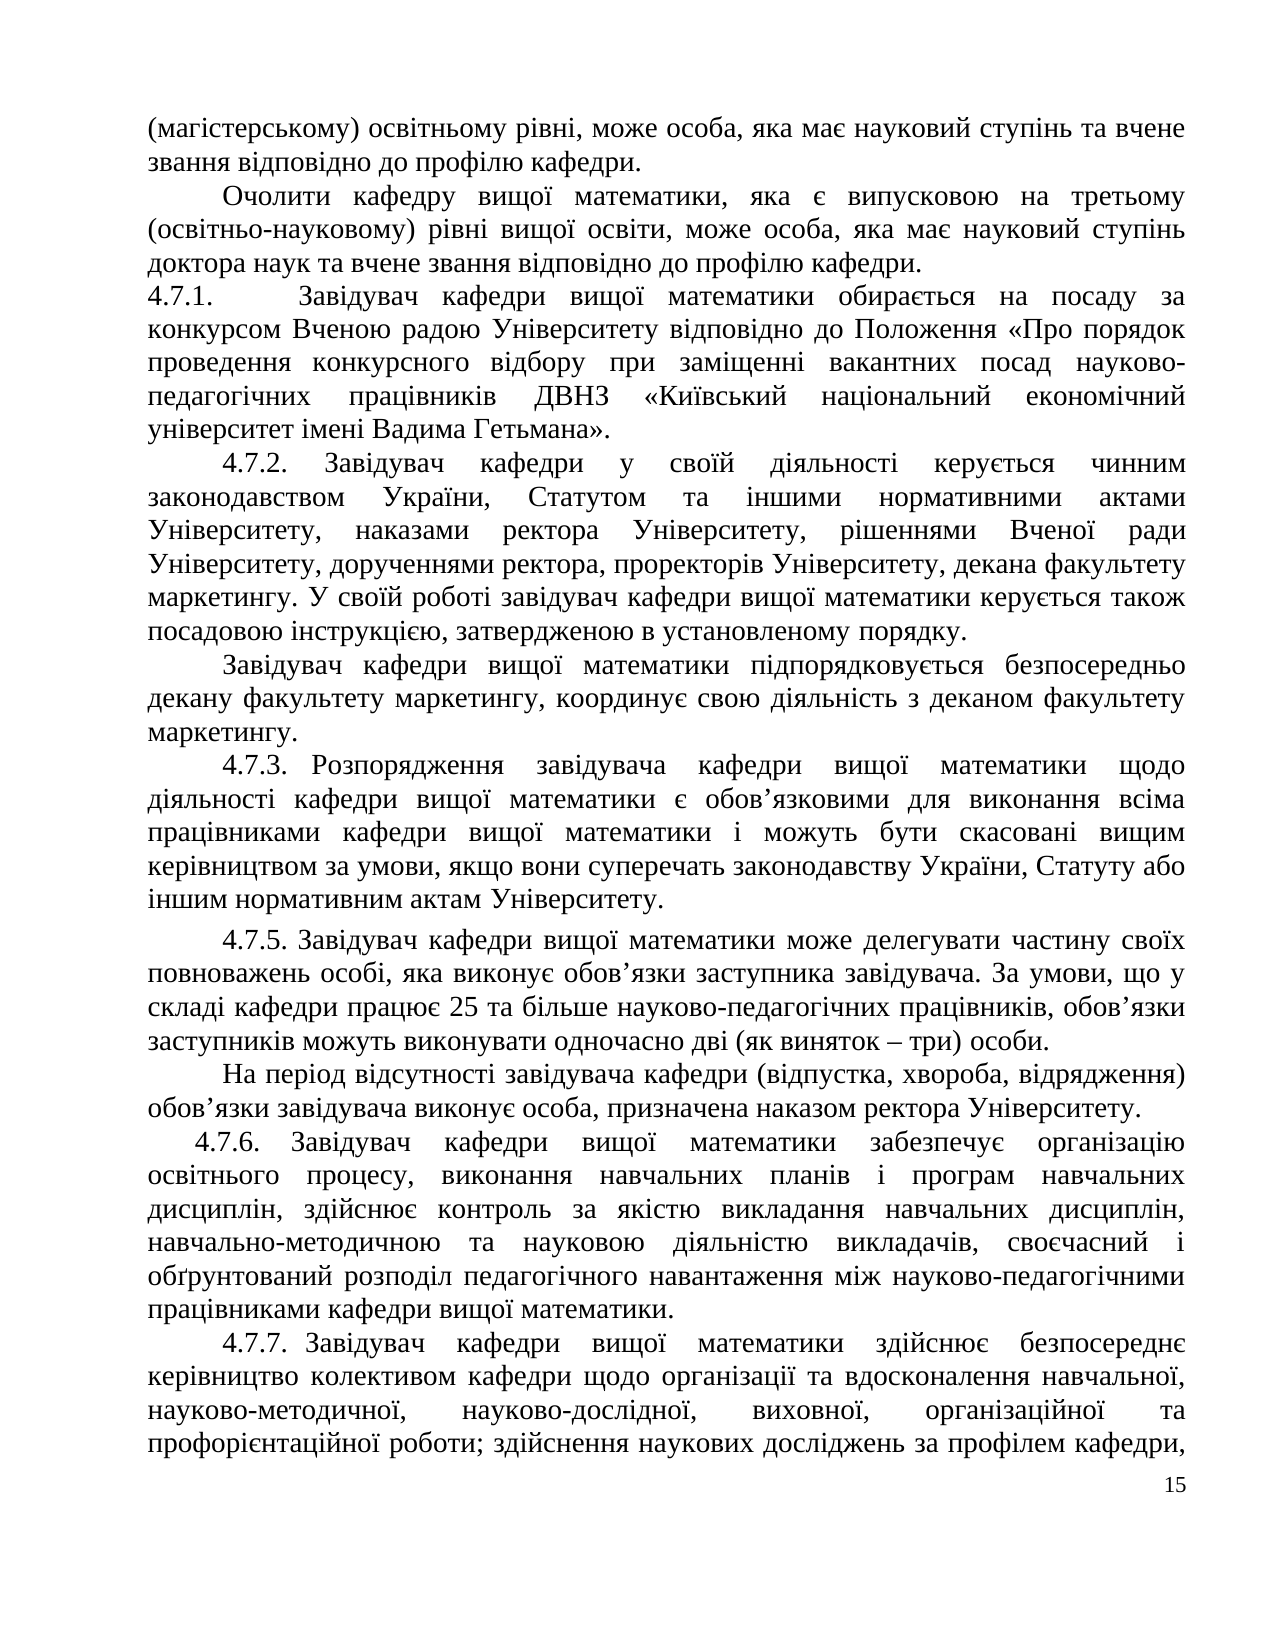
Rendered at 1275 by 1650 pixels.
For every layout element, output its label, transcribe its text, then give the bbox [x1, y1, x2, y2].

list Завідувач кафедри вищої математики забезпечує організацію освітнього процесу, виконання навчальних планів і програм навчальних дисциплін, здійснює контроль за якістю викладання навчальних дисциплін, навчально-методичною та науковою діяльністю викладачів, своєчасний і обґрунтований розподіл педагогічного навантаження між науково-педагогічними працівниками кафедри вищої математики. [147, 1124, 1186, 1325]
text На період відсутності завідувача кафедри (відпустка, хвороба, відрядження) обов’язки завідувача виконує особа, призначена наказом ректора Університету. [147, 1057, 1186, 1124]
list Завідувач кафедри вищої математики обирається на посаду за конкурсом Вченою радою Університету відповідно до Положення «Про порядок проведення конкурсного відбору при заміщенні вакантних посад науково-педагогічних працівників ДВНЗ «Київський національний економічний університет імені Вадима Гетьмана». [147, 278, 1186, 445]
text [147, 110, 1187, 177]
text Очолити кафедру вищої математики, яка є випусковою на третьому (освітньо-науковому) рівні вищої освіти, може особа, яка має науковий ступінь доктора наук та вчене звання відповідно до профілю кафедри. [147, 178, 1186, 278]
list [147, 1325, 1187, 1459]
text Завідувач кафедри вищої математики підпорядковується безпосередньо декану факультету маркетингу, координує свою діяльність з деканом факультету маркетингу. [147, 647, 1187, 747]
list Завідувач кафедри у своїй діяльності керується чинним законодавством України, Статутом та іншими нормативними актами Університету, наказами ректора Університету, рішеннями Вченої ради Університету, дорученнями ректора, проректорів Університету, декана факультету маркетингу. У своїй роботі завідувач кафедри вищої математики керується також посадовою інструкцією, затвердженою в установленому порядку. [147, 445, 1187, 647]
list Завідувач кафедри вищої математики може делегувати частину своїх повноважень особі, яка виконує обов’язки заступника завідувача. За умови, що у складі кафедри працює 25 та більше науково-педагогічних працівників, обов’язки заступників можуть виконувати одночасно дві (як виняток – три) особи. [147, 922, 1186, 1056]
list Розпорядження завідувача кафедри вищої математики щодо діяльності кафедри вищої математики є обов’язковими для виконання всіма працівниками кафедри вищої математики і можуть бути скасовані вищим керівництвом за умови, якщо вони суперечать законодавству України, Статуту або іншим нормативним актам Університету. [147, 747, 1186, 915]
